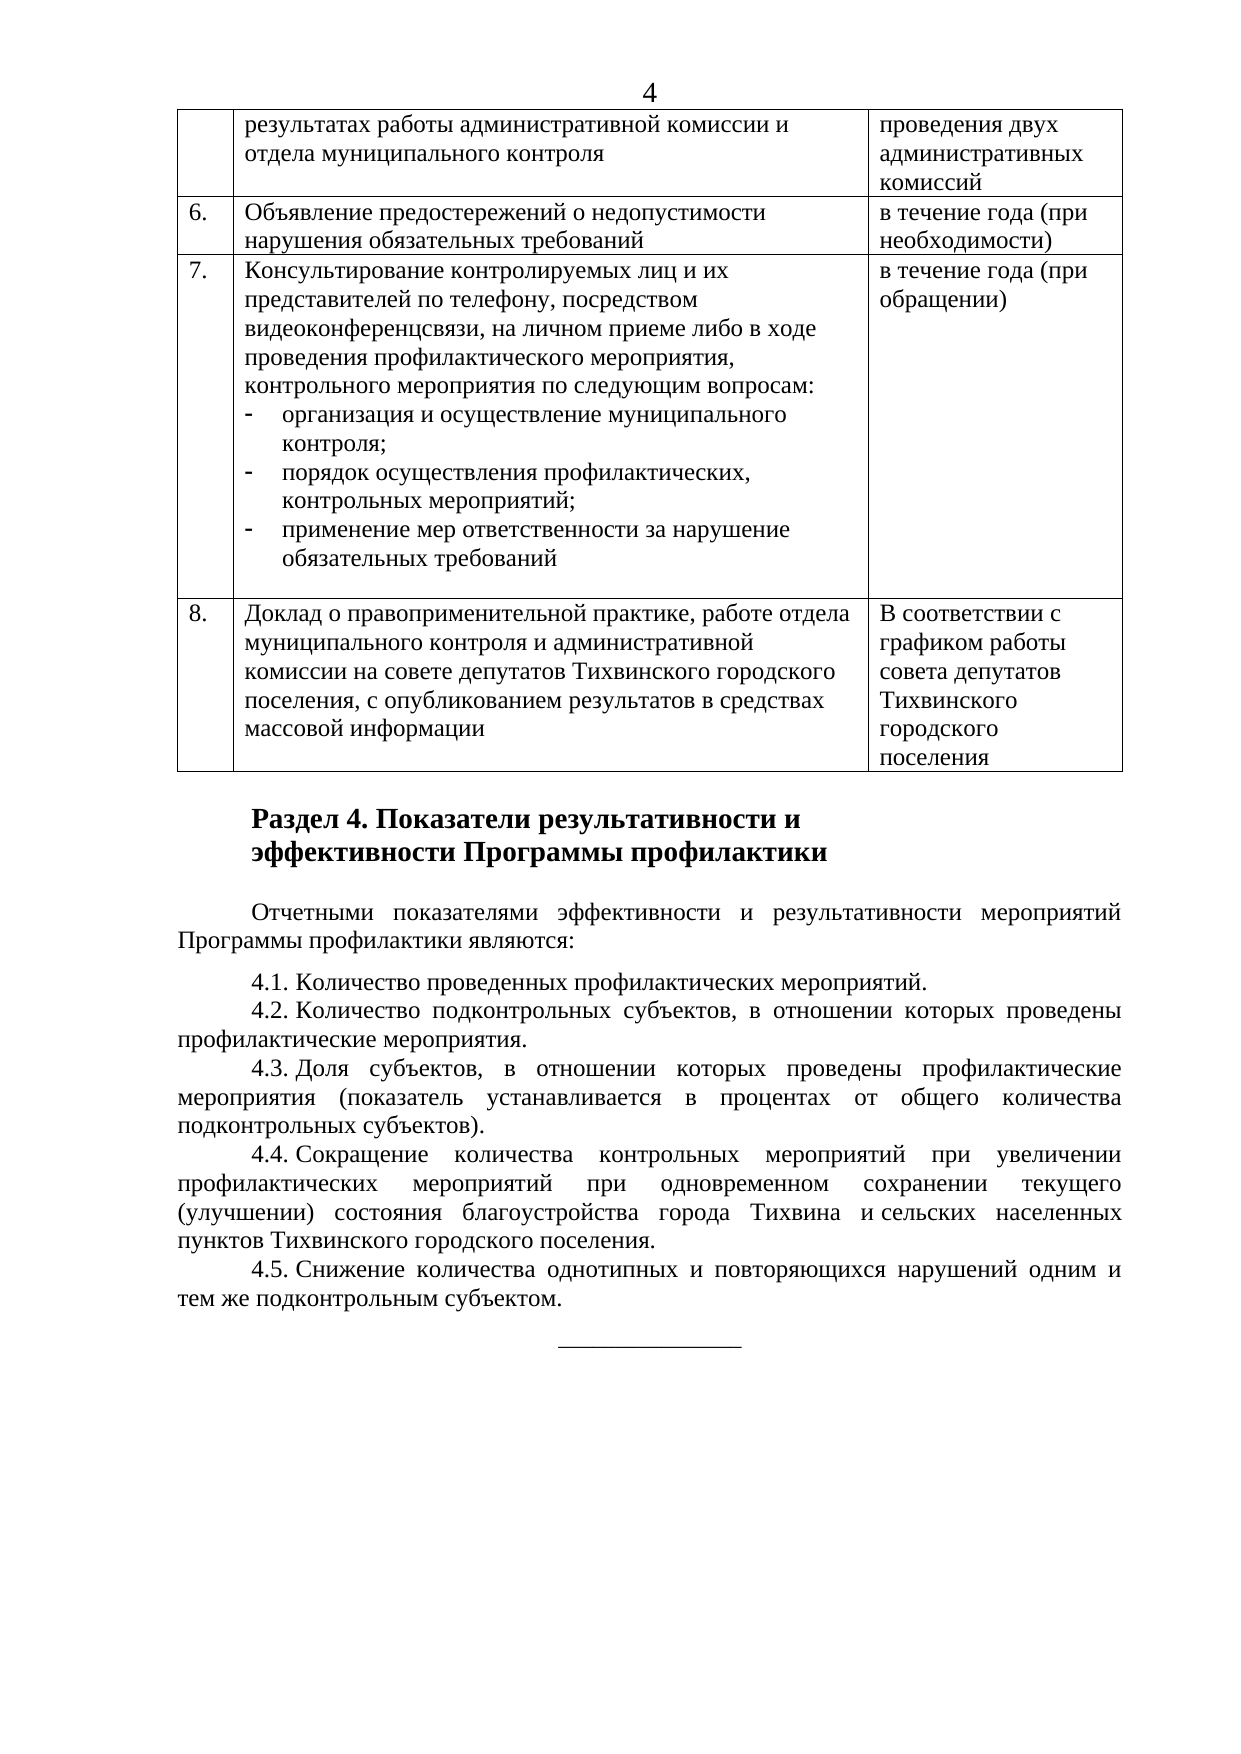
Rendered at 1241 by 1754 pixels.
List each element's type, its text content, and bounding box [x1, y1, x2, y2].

text ________________ [177, 1324, 1122, 1350]
table_cell 5. [178, 110, 233, 196]
text Отчетными показателями эффективности и результативности мероприятий Программы профилактики являются: [177, 897, 1122, 954]
subtitle Раздел 4. Показатели результативности и [251, 801, 1122, 834]
table_cell в течение года (при обращении) [869, 255, 1122, 597]
table_cell Объявление предостережений о недопустимости нарушения обязательных требований [234, 197, 868, 254]
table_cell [234, 110, 868, 196]
list Сокращение количества контрольных мероприятий при увеличении профилактических мероприятий при одновременном сохранении текущего (улучшении) состояния благоустройства города Тихвина и сельских населенных пунктов Тихвинского городского поселения. [177, 1139, 1122, 1254]
list Снижение количества однотипных и повторяющихся нарушений одним и тем же подконтрольным субъектом. [177, 1254, 1122, 1312]
list Количество подконтрольных субъектов, в отношении которых проведены профилактические мероприятия. [177, 995, 1122, 1053]
table_cell 8. [178, 599, 233, 771]
table_cell В соответствии с графиком работы совета депутатов Тихвинского городского поселения [869, 599, 1122, 771]
subtitle эффективности Программы профилактики [251, 834, 1122, 868]
table_cell 6. [178, 197, 233, 254]
table_cell Консультирование контролируемых лиц и их представителей по телефону, посредством видеоконференцсвязи, на личном приеме либо в ходе проведения профилактического мероприятия, контрольного мероприятия по следующим вопросам: организация и осуществление муниципального контроля; порядок осуществления профилактических, контрольных мероприятий; применение мер ответственности за нарушение обязательных требований [234, 255, 868, 597]
list Доля субъектов, в отношении которых проведены профилактические мероприятия (показатель устанавливается в процентах от общего количества подконтрольных субъектов). [177, 1053, 1122, 1139]
list Количество проведенных профилактических мероприятий. [177, 967, 1122, 995]
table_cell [869, 110, 1122, 196]
table_cell Доклад о правоприменительной практике, работе отдела муниципального контроля и административной комиссии на совете депутатов Тихвинского городского поселения, с опубликованием результатов в средствах массовой информации [234, 599, 868, 771]
table_cell в течение года (при необходимости) [869, 197, 1122, 254]
table_cell 7. [178, 255, 233, 597]
